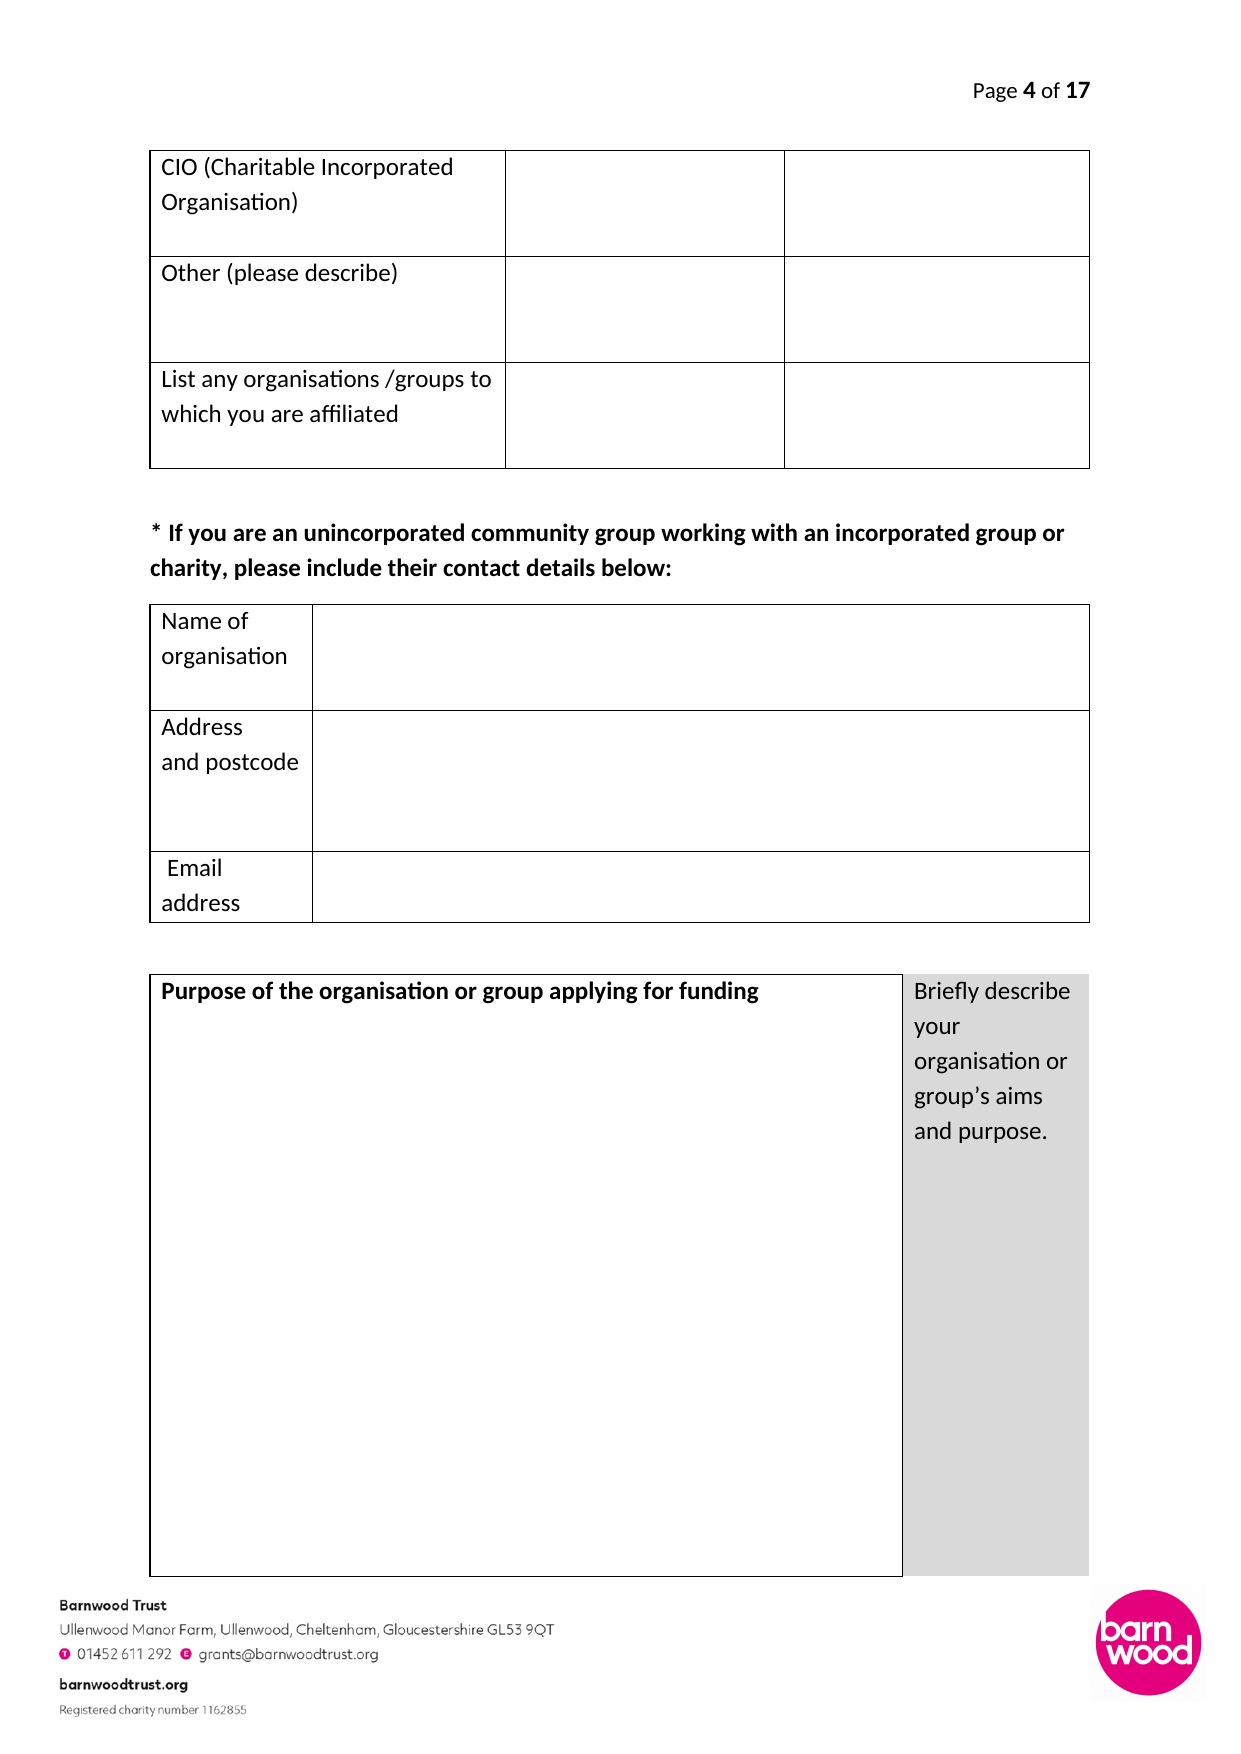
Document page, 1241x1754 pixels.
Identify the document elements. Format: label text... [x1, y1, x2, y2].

table_cell CIO (Charitable Incorporated Organisation) [151, 151, 505, 256]
table_cell List any organisations /groups to which you are affiliated [151, 363, 505, 467]
table_cell [506, 257, 784, 362]
table_header [313, 605, 1089, 710]
table_cell [785, 363, 1089, 467]
table_cell [785, 151, 1089, 256]
table_cell [785, 257, 1089, 362]
table_cell Email address [151, 852, 312, 922]
picture [0, 1591, 643, 1724]
table_cell [506, 151, 784, 256]
picture [1090, 1584, 1207, 1702]
table_cell Address and postcode [151, 711, 312, 851]
table_cell [313, 711, 1089, 851]
table_cell [313, 852, 1089, 922]
table_header Name of organisation [151, 605, 312, 710]
table_header Purpose of the organisation or group applying for funding [151, 975, 902, 1576]
text * If you are an unincorporated community group working with an incorporated group or charity, please include their contact details below: [150, 517, 1090, 583]
table_header Briefly describe your organisation or group’s aims and purpose. [903, 974, 1089, 1576]
table_cell Other (please describe) [151, 257, 505, 362]
table_cell [506, 363, 784, 467]
